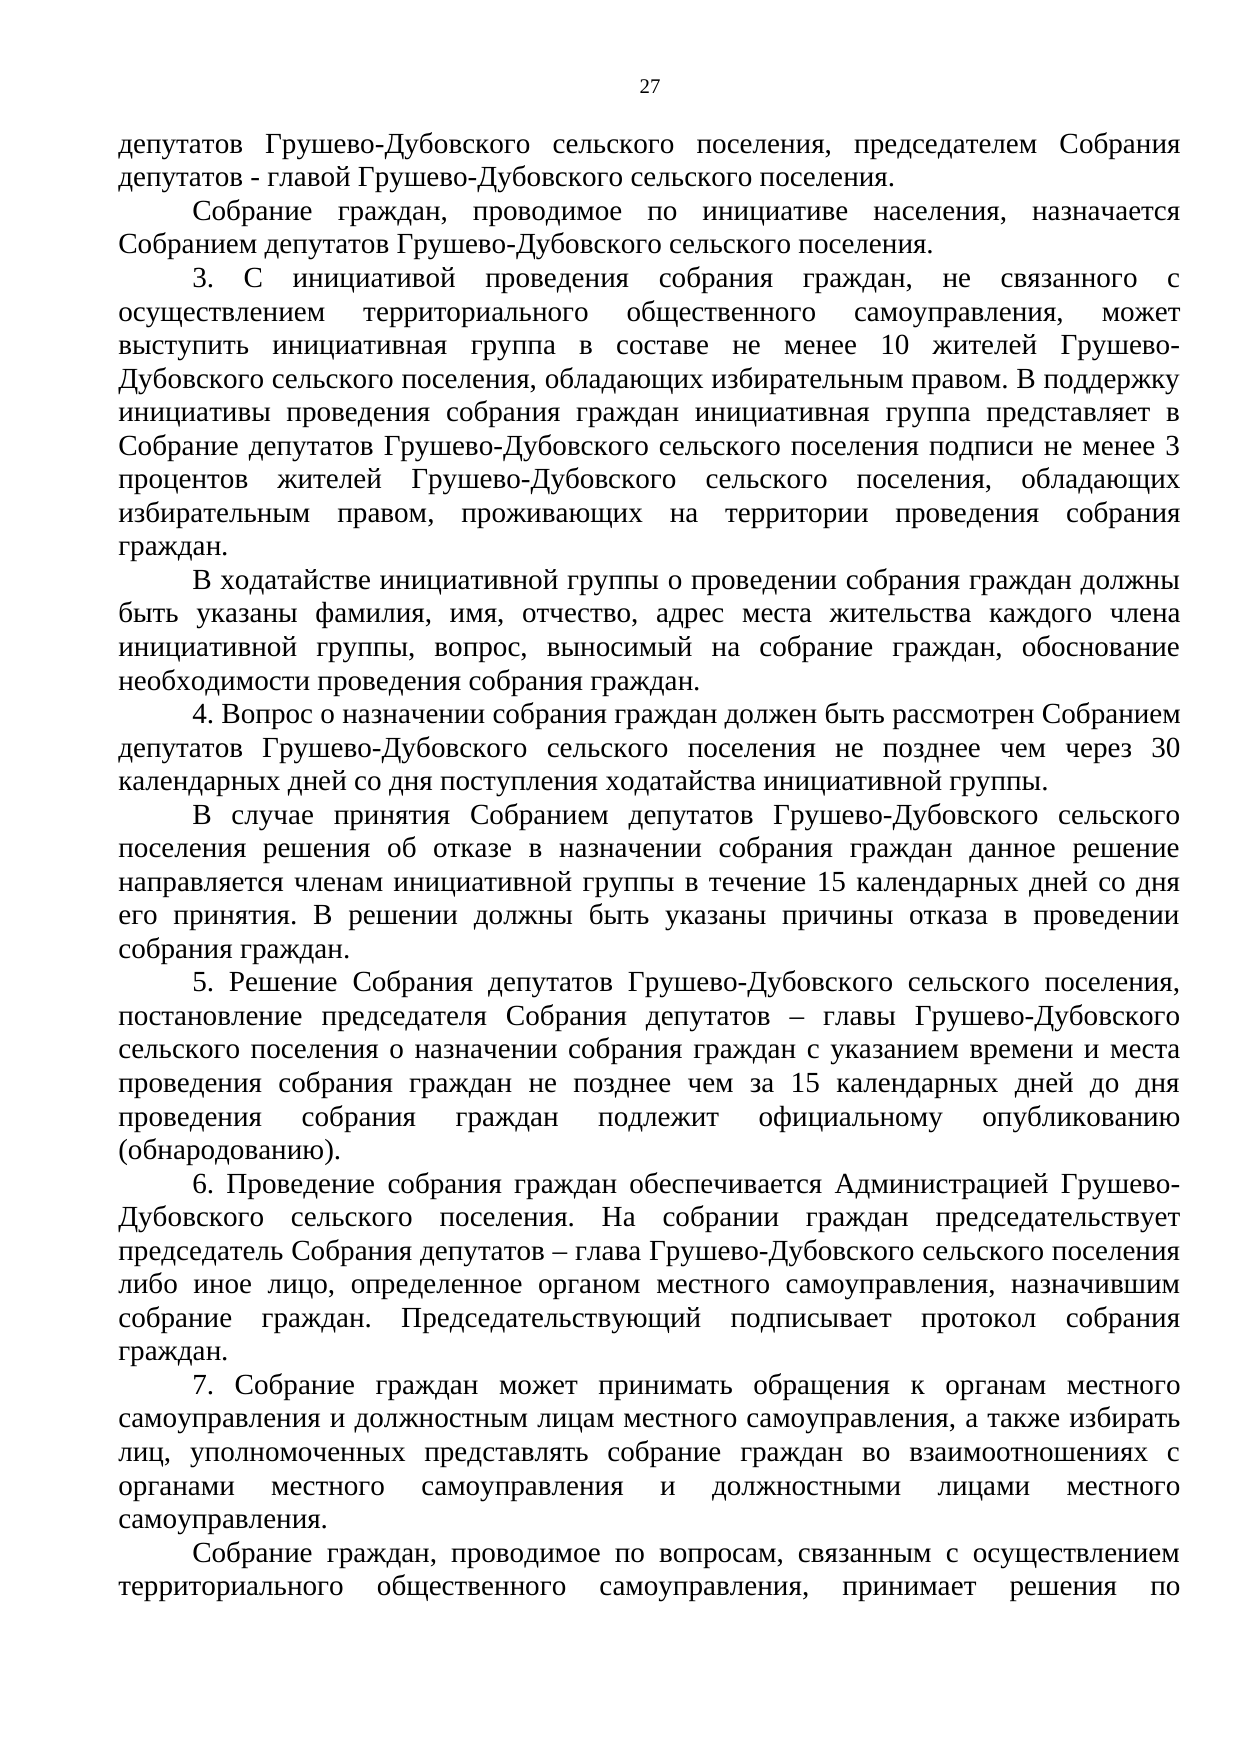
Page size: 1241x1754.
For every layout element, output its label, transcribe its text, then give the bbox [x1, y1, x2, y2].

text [118, 126, 1181, 193]
text Собрание граждан, проводимое по инициативе населения, назначается Собранием депутатов Грушево-Дубовского сельского поселения. [118, 193, 1181, 260]
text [118, 1535, 1181, 1602]
text В случае принятия Собранием депутатов Грушево-Дубовского сельского поселения решения об отказе в назначении собрания граждан данное решение направляется членам инициативной группы в течение 15 календарных дней со дня его принятия. В решении должны быть указаны причины отказа в проведении собрания граждан. [118, 797, 1181, 964]
text 6. Проведение собрания граждан обеспечивается Администрацией Грушево-Дубовского сельского поселения. На собрании граждан председательствует председатель Собрания депутатов – глава Грушево-Дубовского сельского поселения либо иное лицо, определенное органом местного самоуправления, назначившим собрание граждан. Председательствующий подписывает протокол собрания граждан. [118, 1166, 1181, 1367]
text 7. Собрание граждан может принимать обращения к органам местного самоуправления и должностным лицам местного самоуправления, а также избирать лиц, уполномоченных представлять собрание граждан во взаимоотношениях с органами местного самоуправления и должностными лицами местного самоуправления. [118, 1367, 1181, 1535]
text 3. С инициативой проведения собрания граждан, не связанного с осуществлением территориального общественного самоуправления, может выступить инициативная группа в составе не менее 10 жителей Грушево-Дубовского сельского поселения, обладающих избирательным правом. В поддержку инициативы проведения собрания граждан инициативная группа представляет в Собрание депутатов Грушево-Дубовского сельского поселения подписи не менее 3 процентов жителей Грушево-Дубовского сельского поселения, обладающих избирательным правом, проживающих на территории проведения собрания граждан. [118, 260, 1181, 562]
text 4. Вопрос о назначении собрания граждан должен быть рассмотрен Собранием депутатов Грушево-Дубовского сельского поселения не позднее чем через 30 календарных дней со дня поступления ходатайства инициативной группы. [118, 696, 1181, 797]
text В ходатайстве инициативной группы о проведении собрания граждан должны быть указаны фамилия, имя, отчество, адрес места жительства каждого члена инициативной группы, вопрос, выносимый на собрание граждан, обоснование необходимости проведения собрания граждан. [118, 562, 1181, 696]
text 5. Решение Собрания депутатов Грушево-Дубовского сельского поселения, постановление председателя Собрания депутатов – главы Грушево-Дубовского сельского поселения о назначении собрания граждан с указанием времени и места проведения собрания граждан не позднее чем за 15 календарных дней до дня проведения собрания граждан подлежит официальному опубликованию (обнародованию). [118, 964, 1181, 1166]
